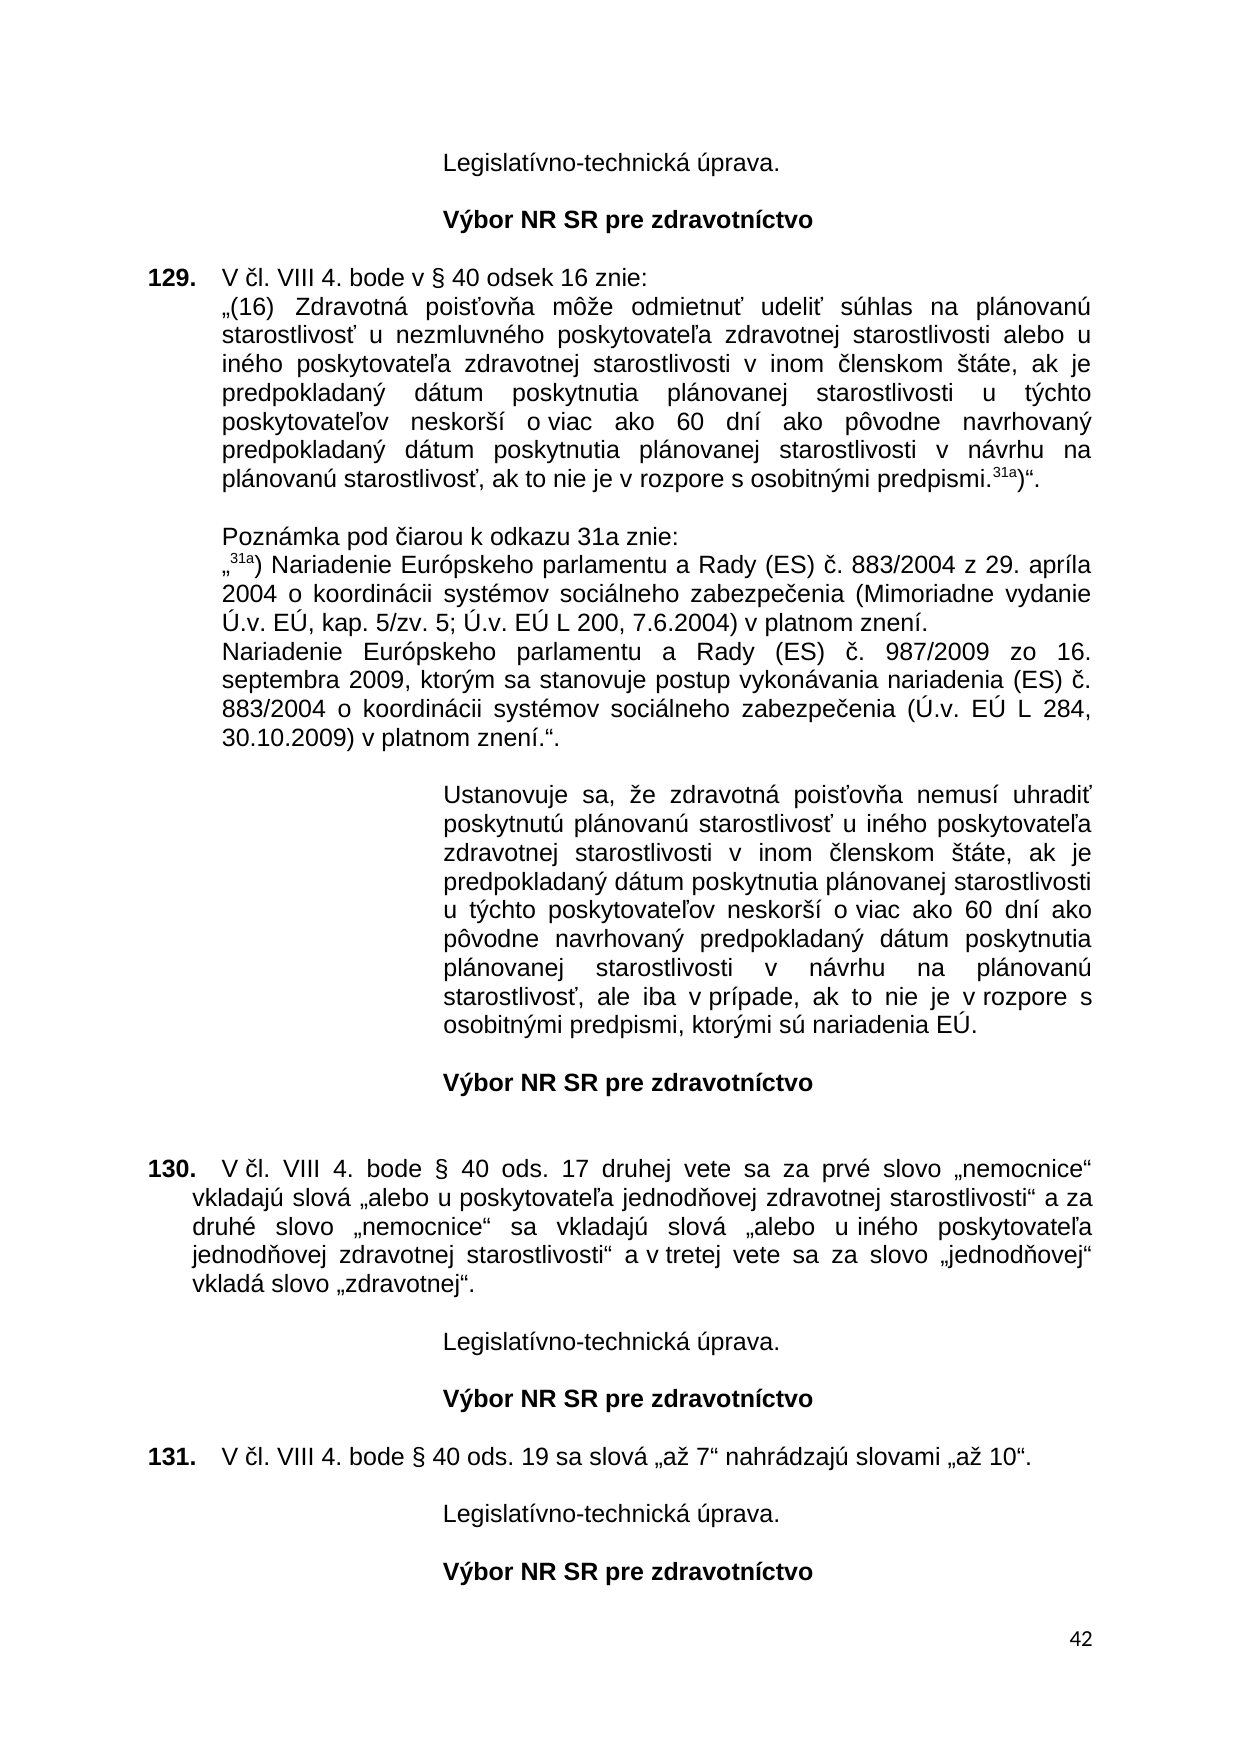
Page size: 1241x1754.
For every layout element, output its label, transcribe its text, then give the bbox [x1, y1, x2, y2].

list V čl. VIII 4. bode § 40 ods. 17 druhej vete sa za prvé slovo „nemocnice“ vkladajú slová „alebo u poskytovateľa jednodňovej zdravotnej starostlivosti“ a za druhé slovo „nemocnice“ sa vkladajú slová „alebo u iného poskytovateľa jednodňovej zdravotnej starostlivosti“ a v tretej vete sa za slovo „jednodňovej“ vkladá slovo „zdravotnej“. [148, 1154, 1092, 1298]
list Legislatívno-technická úprava. [413, 148, 1092, 176]
list Legislatívno-technická úprava. [413, 1326, 1092, 1355]
text Ustanovuje sa, že zdravotná poisťovňa nemusí uhradiť poskytnutú plánovanú starostlivosť u iného poskytovateľa zdravotnej starostlivosti v inom členskom štáte, ak je predpokladaný dátum poskytnutia plánovanej starostlivosti u týchto poskytovateľov neskorší o viac ako 60 dní ako pôvodne navrhovaný predpokladaný dátum poskytnutia plánovanej starostlivosti v návrhu na plánovanú starostlivosť, ale iba v prípade, ak to nie je v rozpore s osobitnými predpismi, ktorými sú nariadenia EÚ. [148, 780, 1092, 1039]
text Výbor NR SR pre zdravotníctvo [148, 205, 1092, 234]
text Výbor NR SR pre zdravotníctvo [148, 1556, 1092, 1585]
text Poznámka pod čiarou k odkazu 31a znie: [222, 521, 1092, 550]
text Nariadenie Európskeho parlamentu a Rady (ES) č. 987/2009 zo 16. septembra 2009, ktorým sa stanovuje postup vykonávania nariadenia (ES) č. 883/2004 o koordinácii systémov sociálneho zabezpečenia (Ú.v. EÚ L 284, 30.10.2009) v platnom znení.“. [222, 636, 1092, 751]
text Výbor NR SR pre zdravotníctvo [148, 1068, 1092, 1096]
list V čl. VIII 4. bode v § 40 odsek 16 znie: [148, 263, 1092, 291]
list V čl. VIII 4. bode § 40 ods. 19 sa slová „až 7“ nahrádzajú slovami „až 10“. [148, 1441, 1092, 1470]
list Legislatívno-technická úprava. [413, 1499, 1092, 1528]
text „31a) Nariadenie Európskeho parlamentu a Rady (ES) č. 883/2004 z 29. apríla 2004 o koordinácii systémov sociálneho zabezpečenia (Mimoriadne vydanie Ú.v. EÚ, kap. 5/zv. 5; Ú.v. EÚ L 200, 7.6.2004) v platnom znení. [222, 550, 1092, 636]
text „(16) Zdravotná poisťovňa môže odmietnuť udeliť súhlas na plánovanú starostlivosť u nezmluvného poskytovateľa zdravotnej starostlivosti alebo u iného poskytovateľa zdravotnej starostlivosti v inom členskom štáte, ak je predpokladaný dátum poskytnutia plánovanej starostlivosti u týchto poskytovateľov neskorší o viac ako 60 dní ako pôvodne navrhovaný predpokladaný dátum poskytnutia plánovanej starostlivosti v návrhu na plánovanú starostlivosť, ak to nie je v rozpore s osobitnými predpismi.31a)“. [222, 291, 1092, 493]
text Výbor NR SR pre zdravotníctvo [148, 1384, 1092, 1413]
